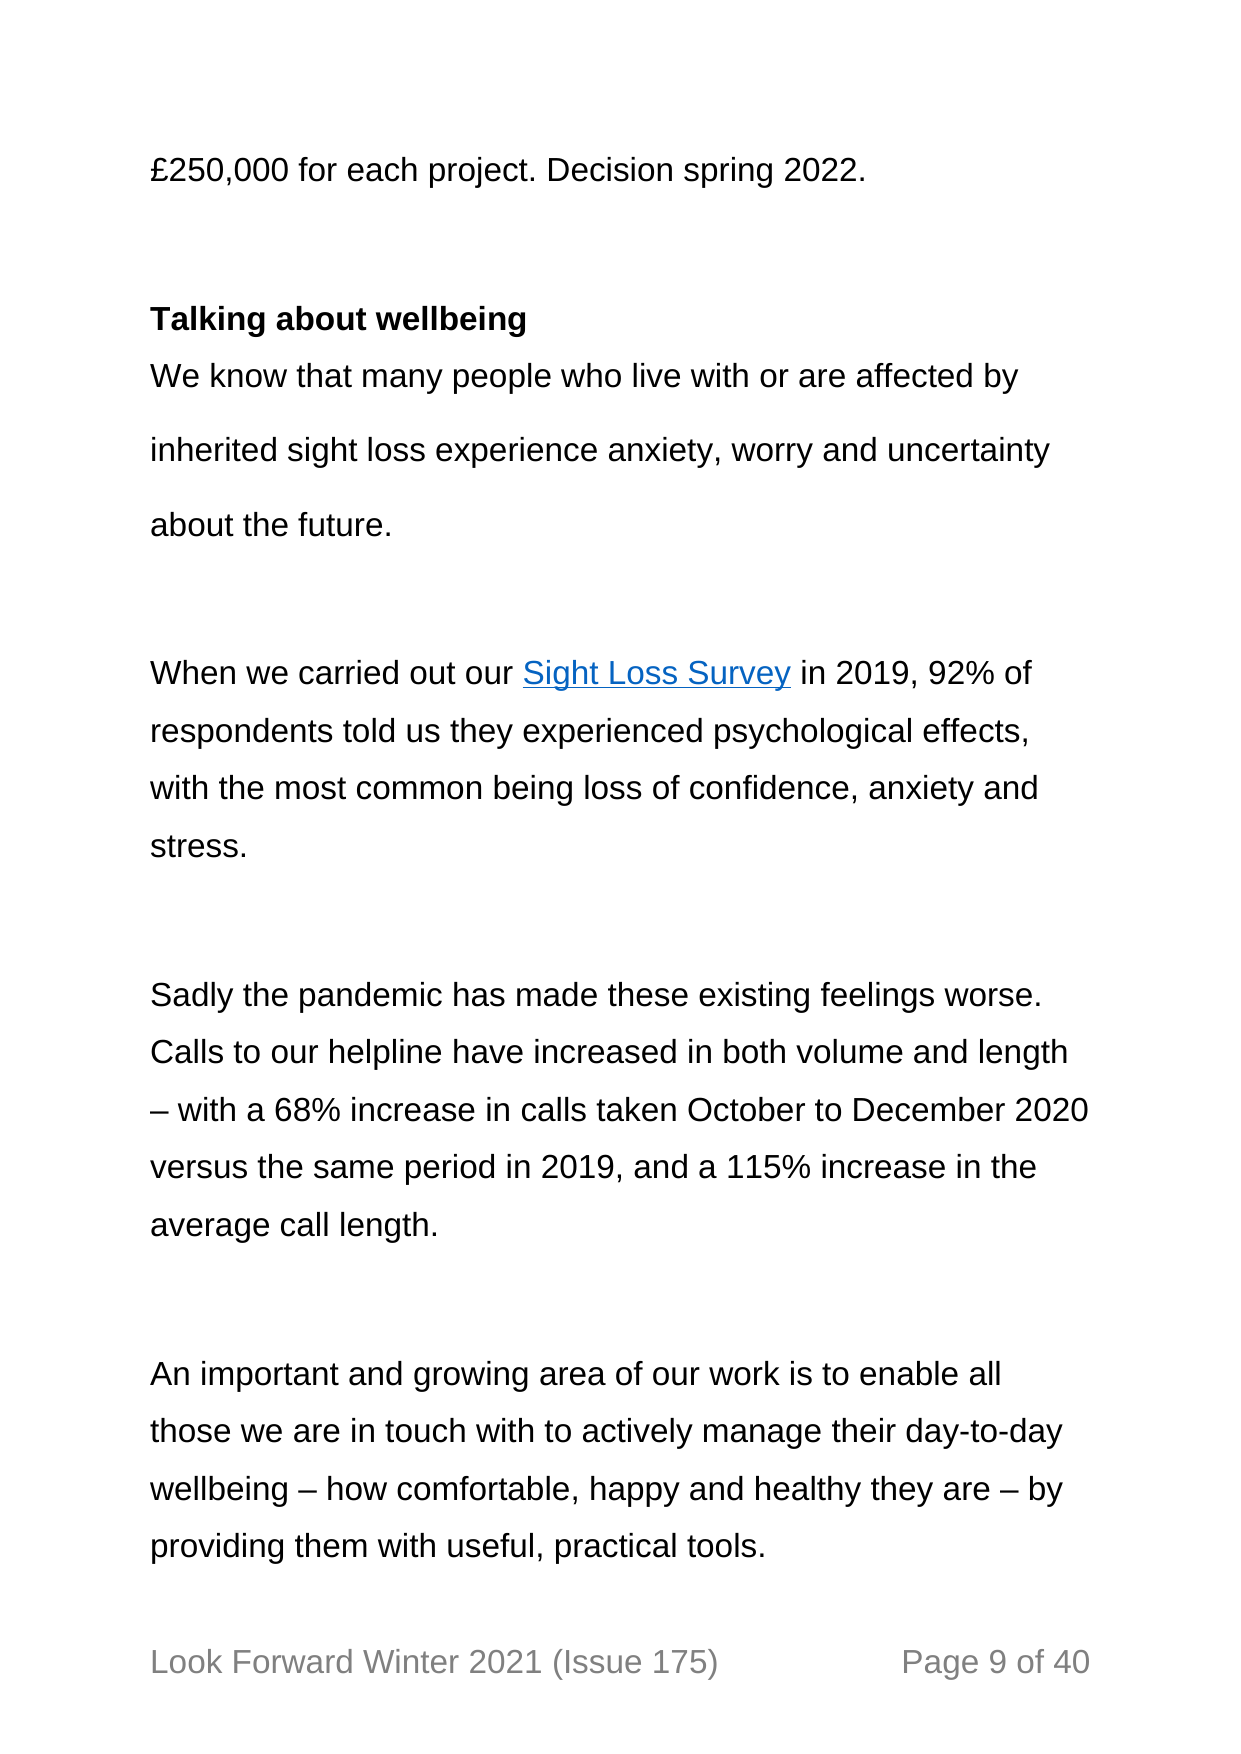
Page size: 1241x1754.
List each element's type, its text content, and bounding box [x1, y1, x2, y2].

text When we carried out our Sight Loss Survey in 2019, 92% of respondents told us they experienced psychological effects, with the most common being loss of confidence, anxiety and stress. [150, 653, 1090, 864]
text Sadly the pandemic has made these existing feelings worse. Calls to our helpline have increased in both volume and length – with a 68% increase in calls taken October to December 2020 versus the same period in 2019, and a 115% increase in the average call length. [150, 974, 1090, 1243]
subtitle Talking about wellbeing [150, 298, 1090, 337]
text inherited sight loss experience anxiety, worry and uncertainty [150, 430, 1090, 469]
text An important and growing area of our work is to enable all those we are in touch with to actively manage their day-to-day wellbeing – how comfortable, happy and healthy they are – by providing them with useful, practical tools. [150, 1353, 1090, 1565]
text We know that many people who live with or are affected by [150, 356, 1090, 394]
text £250,000 for each project. Decision spring 2022. [150, 150, 1090, 188]
text about the future. [150, 505, 1090, 543]
